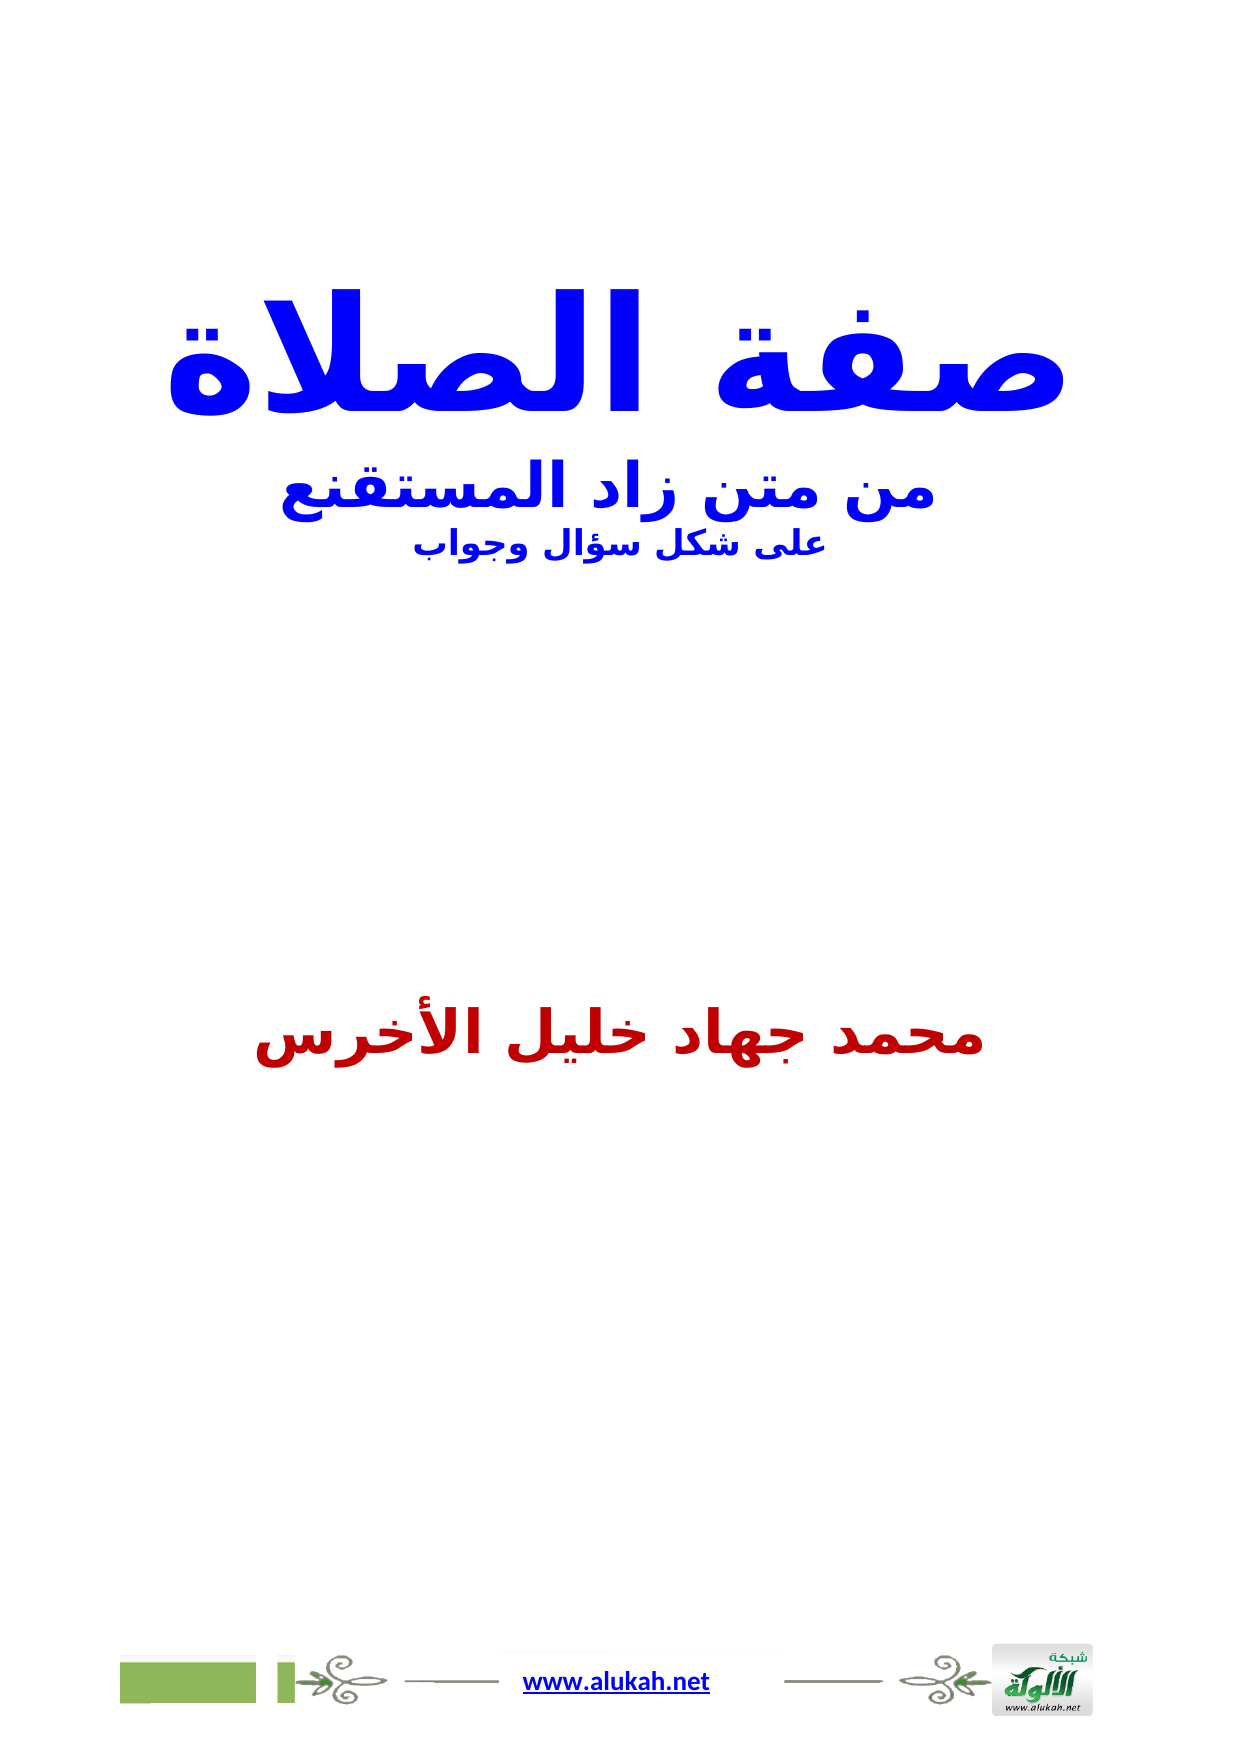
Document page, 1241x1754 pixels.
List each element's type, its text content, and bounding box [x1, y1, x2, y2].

text من متن زاد المستقنع [118, 449, 1122, 522]
text على شكل سؤال وجواب [118, 522, 1122, 564]
text محمد جهاد خليل الأخرس [118, 998, 1122, 1068]
picture [118, 1641, 1094, 1723]
text صفة الصلاة [118, 263, 1122, 449]
